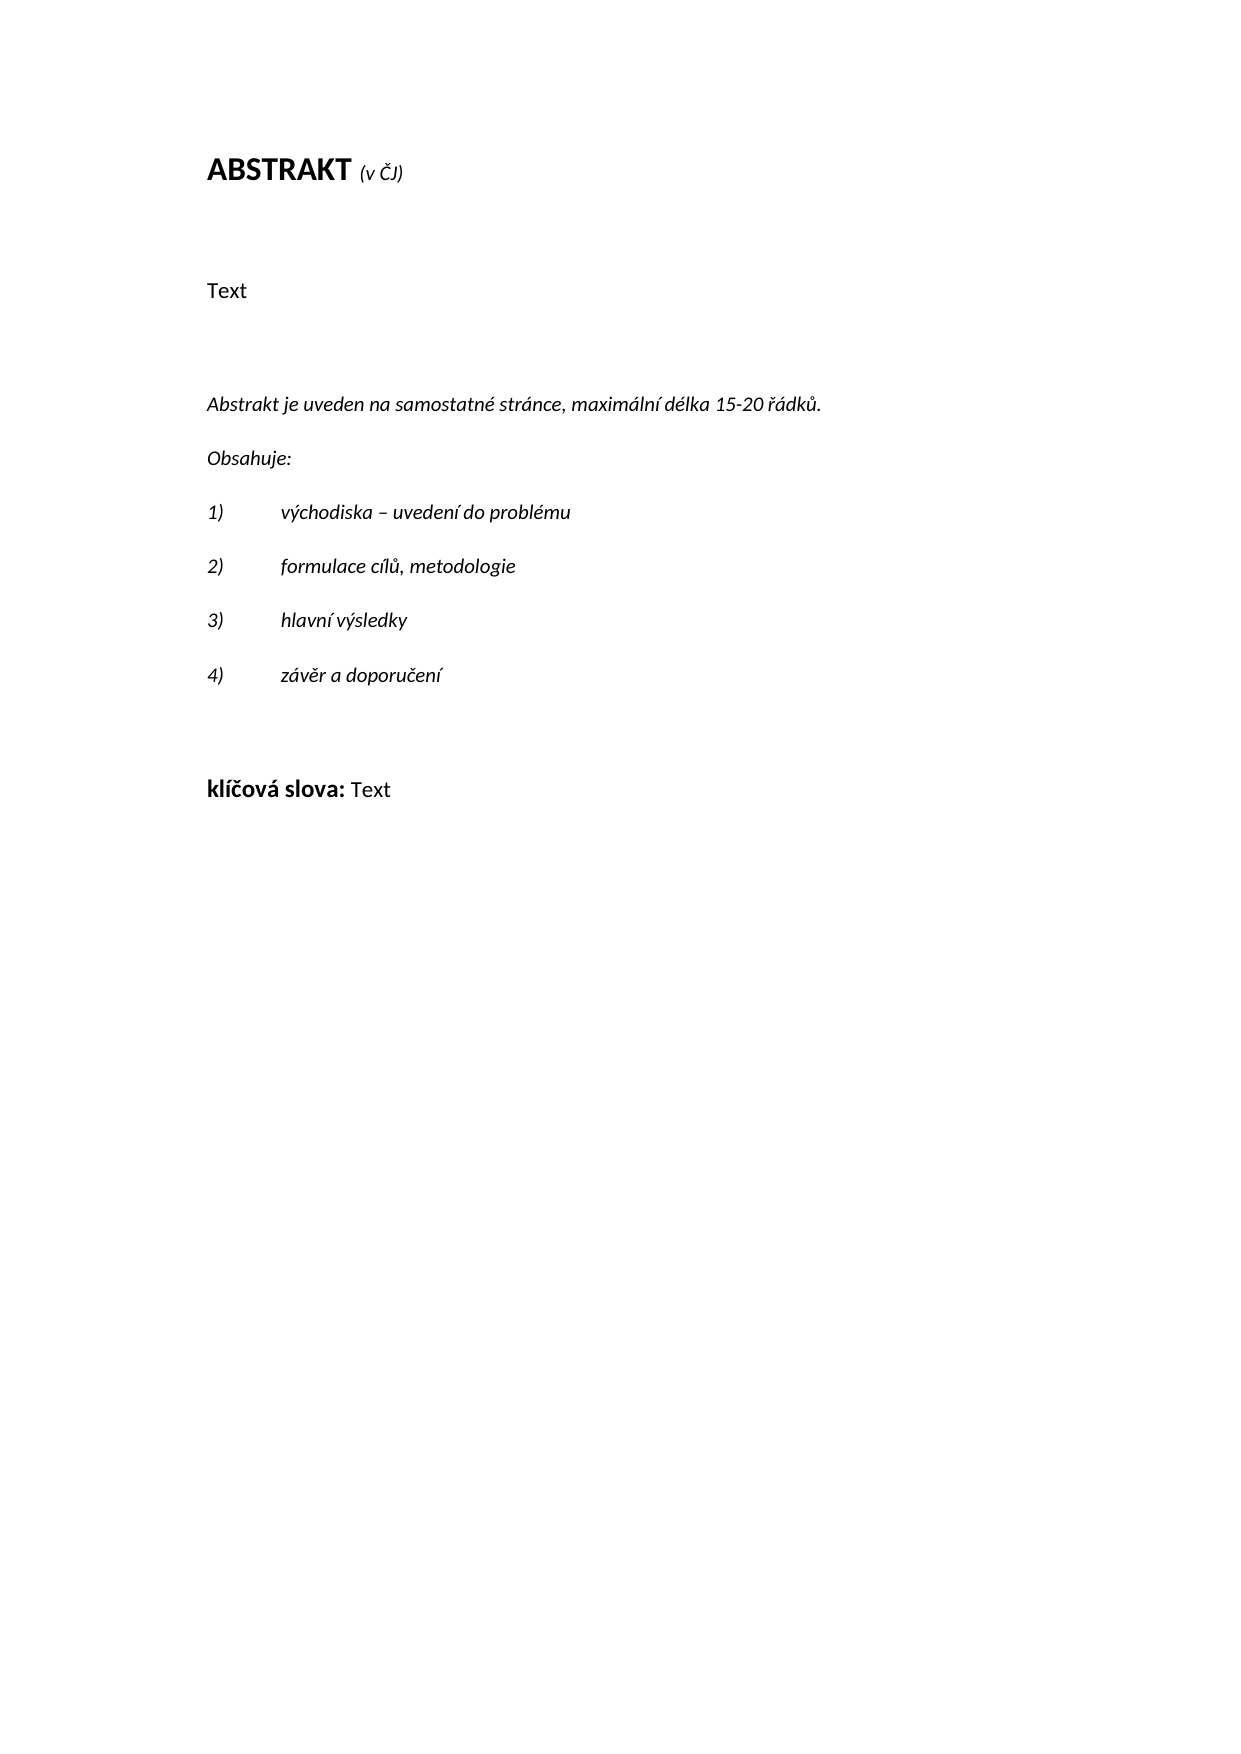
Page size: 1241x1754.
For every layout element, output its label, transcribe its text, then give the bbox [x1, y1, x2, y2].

text Obsahuje: [207, 445, 1122, 471]
text Text [207, 277, 1122, 305]
text klíčová slova: Text [207, 773, 1122, 804]
text Abstrakt je uveden na samostatné stránce, maximální délka 15-20 řádků. [207, 391, 1122, 416]
text 1) východiska – uvedení do problému [207, 499, 1122, 525]
text 3) hlavní výsledky [207, 608, 1122, 633]
text ABSTRAKT (v ČJ) [207, 148, 1122, 188]
text 4) závěr a doporučení [207, 662, 1122, 687]
text 2) formulace cílů, metodologie [207, 553, 1122, 579]
